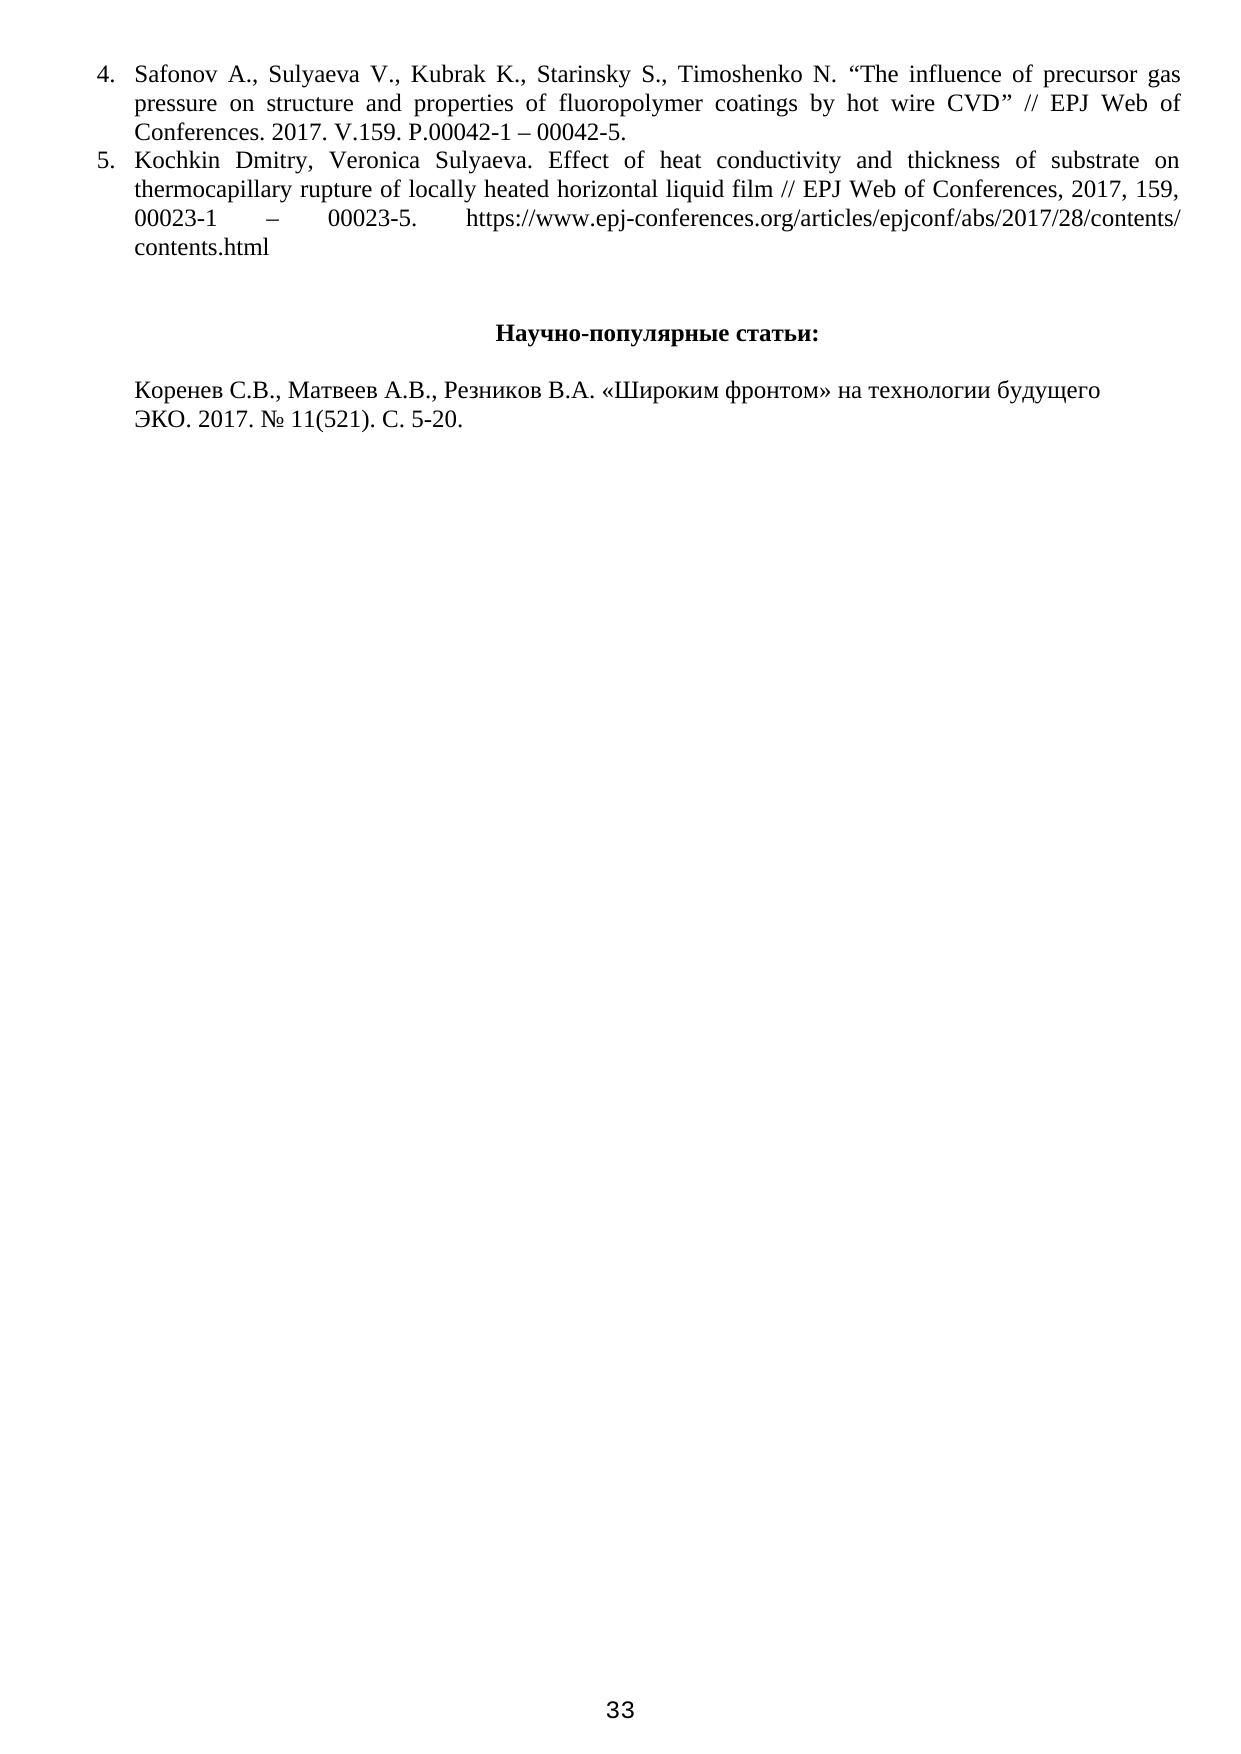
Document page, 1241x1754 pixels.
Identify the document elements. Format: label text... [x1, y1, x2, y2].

list Kochkin Dmitry, Veronica Sulyaeva. Effect of heat conductivity and thickness of substrate on thermocapillary rupture of locally heated horizontal liquid film // EPJ Web of Conferences, 2017, 159, 00023-1 – 00023-5. https://www.epj-conferences.org/articles/epjconf/abs/2017/28/contents/contents.html [97, 145, 1181, 260]
text ЭКО. 2017. № 11(521). С. 5-20. [134, 404, 1181, 433]
list Safonov A., Sulyaeva V., Kubrak K., Starinsky S., Timoshenko N. “The influence of precursor gas pressure on structure and properties of fluoropolymer coatings by hot wire CVD” // EPJ Web of Conferences. 2017. V.159. P.00042-1 – 00042-5. [97, 59, 1181, 145]
text Коренев С.В., Матвеев А.В., Резников В.А. «Широким фронтом» на технологии будущего [134, 375, 1181, 404]
text Научно-популярные статьи: [134, 318, 1181, 347]
